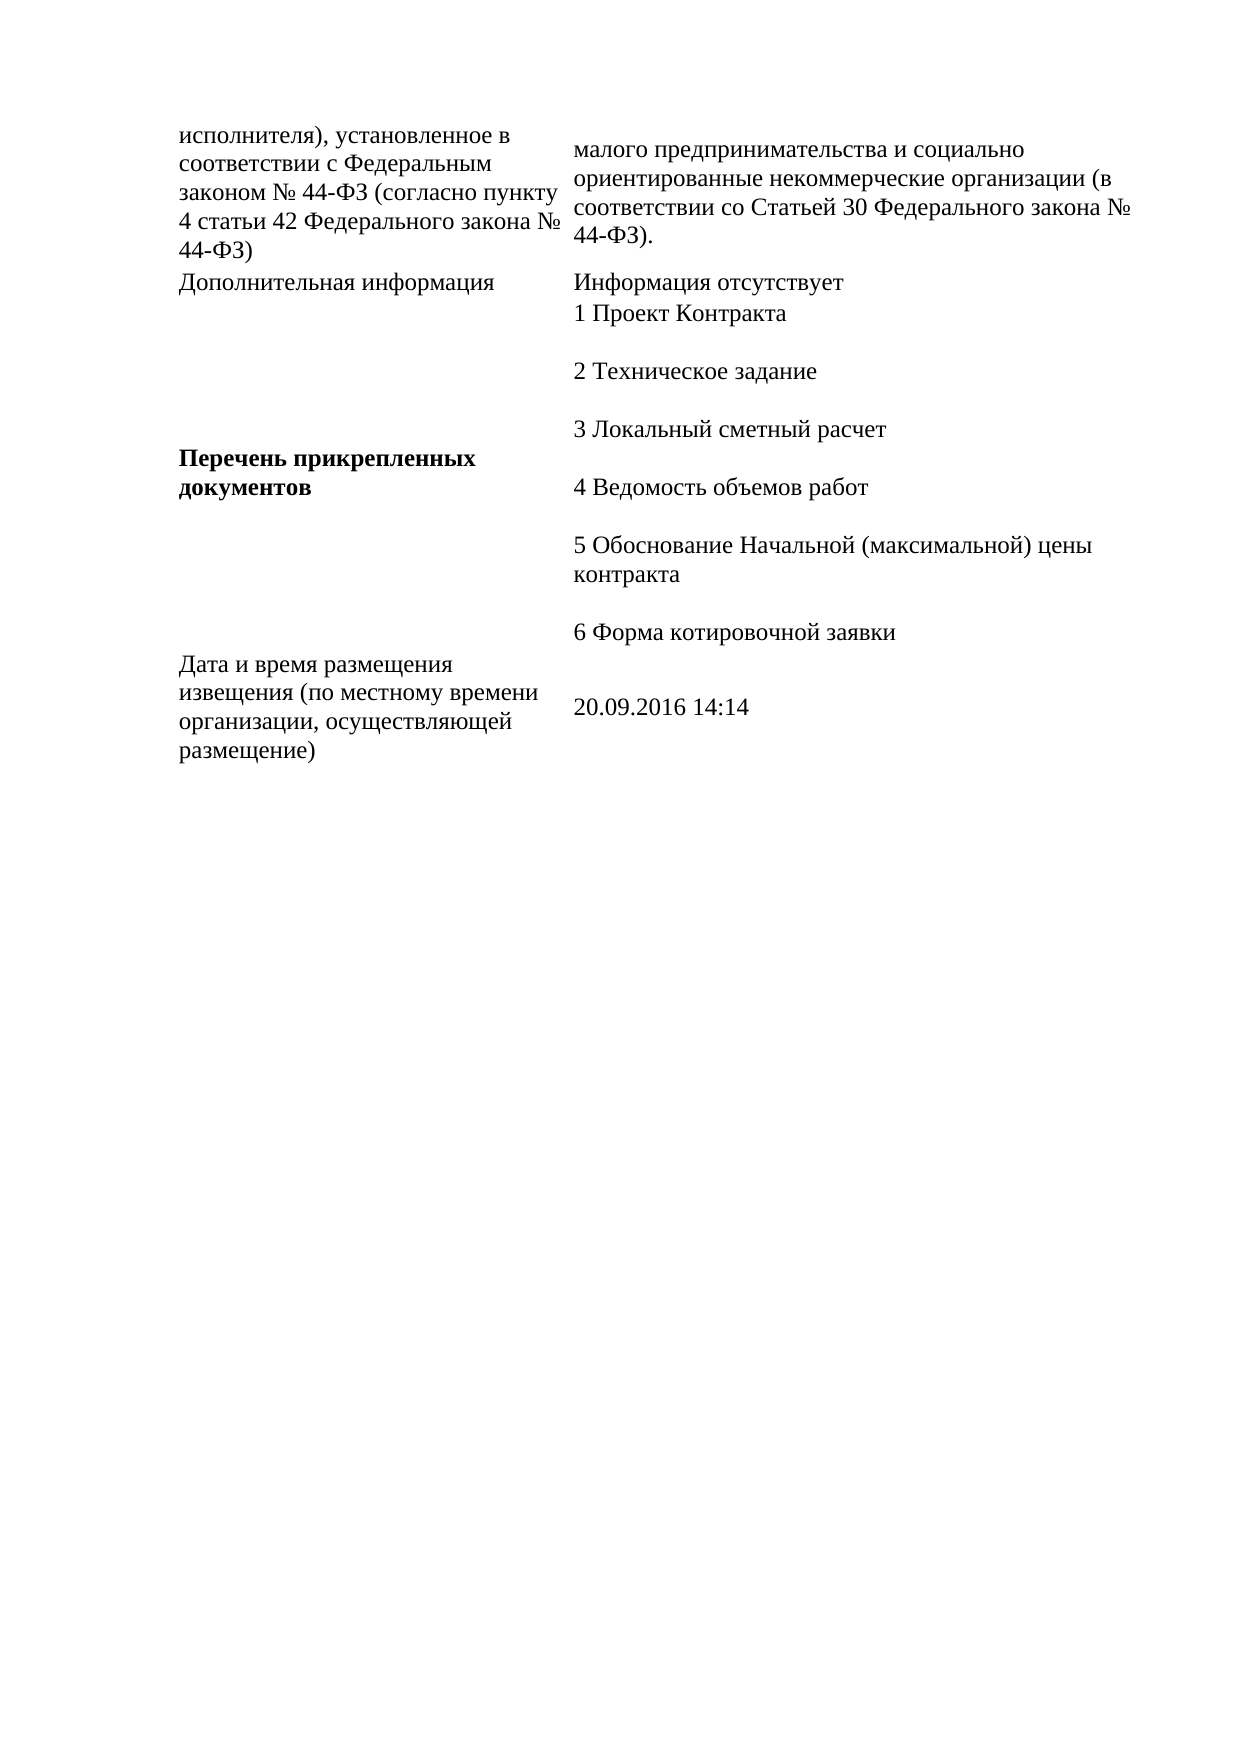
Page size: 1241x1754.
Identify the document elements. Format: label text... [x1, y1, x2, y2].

table_cell Перечень прикрепленных документов [177, 297, 572, 647]
table_cell Дата и время размещения извещения (по местному времени организации, осуществляющей размещение) [177, 647, 572, 765]
table_cell Информация отсутствует [572, 265, 1152, 297]
table_cell Дополнительная информация [177, 265, 572, 297]
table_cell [177, 118, 572, 265]
table_cell 1 Проект Контракта 2 Техническое задание 3 Локальный сметный расчет 4 Ведомость объемов работ 5 Обоснование Начальной (максимальной) цены контракта 6 Форма котировочной заявки [572, 297, 1152, 647]
table_cell 20.09.2016 14:14 [572, 647, 1152, 765]
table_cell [572, 118, 1152, 265]
